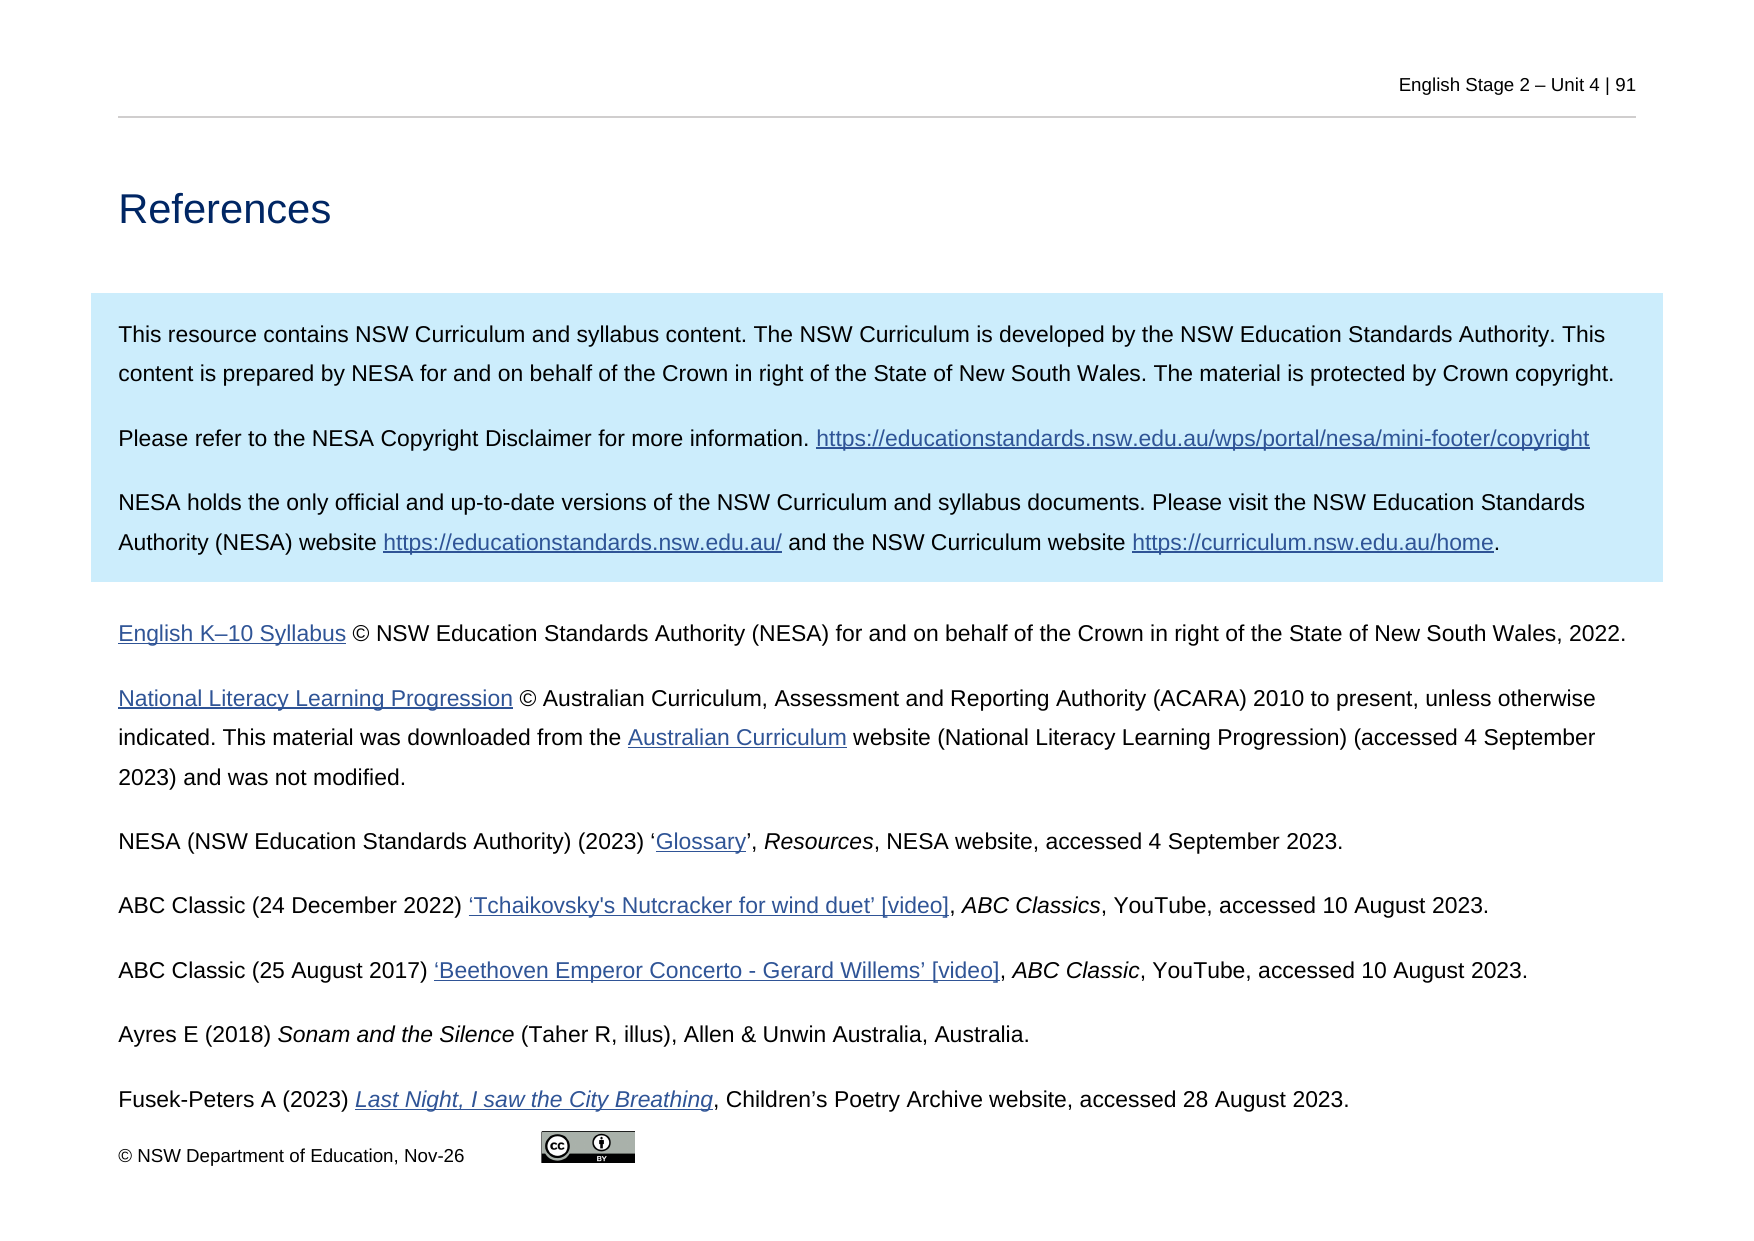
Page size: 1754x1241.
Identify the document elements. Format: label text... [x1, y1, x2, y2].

text Fusek-Peters A (2023) Last Night, I saw the City Breathing, Children’s Poetry Archive website, accessed 28 August 2023. [118, 1086, 1636, 1112]
text ABC Classic (24 December 2022) ‘Tchaikovsky's Nutcracker for wind duet’ [video], ABC Classics, YouTube, accessed 10 August 2023. [118, 892, 1636, 919]
text NESA (NSW Education Standards Authority) (2023) ‘Glossary’, Resources, NESA website, accessed 4 September 2023. [118, 828, 1636, 854]
subtitle References [118, 184, 1636, 232]
picture [541, 1131, 635, 1163]
text National Literacy Learning Progression © Australian Curriculum, Assessment and Reporting Authority (ACARA) 2010 to present, unless otherwise indicated. This material was downloaded from the Australian Curriculum website (National Literacy Learning Progression) (accessed 4 September 2023) and was not modified. [118, 684, 1636, 790]
text ABC Classic (25 August 2017) ‘Beethoven Emperor Concerto - Gerard Willems’ [video], ABC Classic, YouTube, accessed 10 August 2023. [118, 957, 1636, 983]
text NESA holds the only official and up-to-date versions of the NSW Curriculum and syllabus documents. Please visit the NSW Education Standards Authority (NESA) website https://educationstandards.nsw.edu.au/ and the NSW Curriculum website https://curriculum.nsw.edu.au/home. [97, 462, 1657, 576]
text Ayres E (2018) Sonam and the Silence (Taher R, illus), Allen & Unwin Australia, Australia. [118, 1021, 1636, 1048]
text This resource contains NSW Curriculum and syllabus content. The NSW Curriculum is developed by the NSW Education Standards Authority. This content is prepared by NESA for and on behalf of the Crown in right of the State of New South Wales. The material is protected by Crown copyright. [97, 300, 1657, 386]
text Please refer to the NESA Copyright Disclaimer for more information. https://educationstandards.nsw.edu.au/wps/portal/nesa/mini-footer/copyright [97, 397, 1657, 451]
text English K–10 Syllabus © NSW Education Standards Authority (NESA) for and on behalf of the Crown in right of the State of New South Wales, 2022. [118, 620, 1636, 646]
